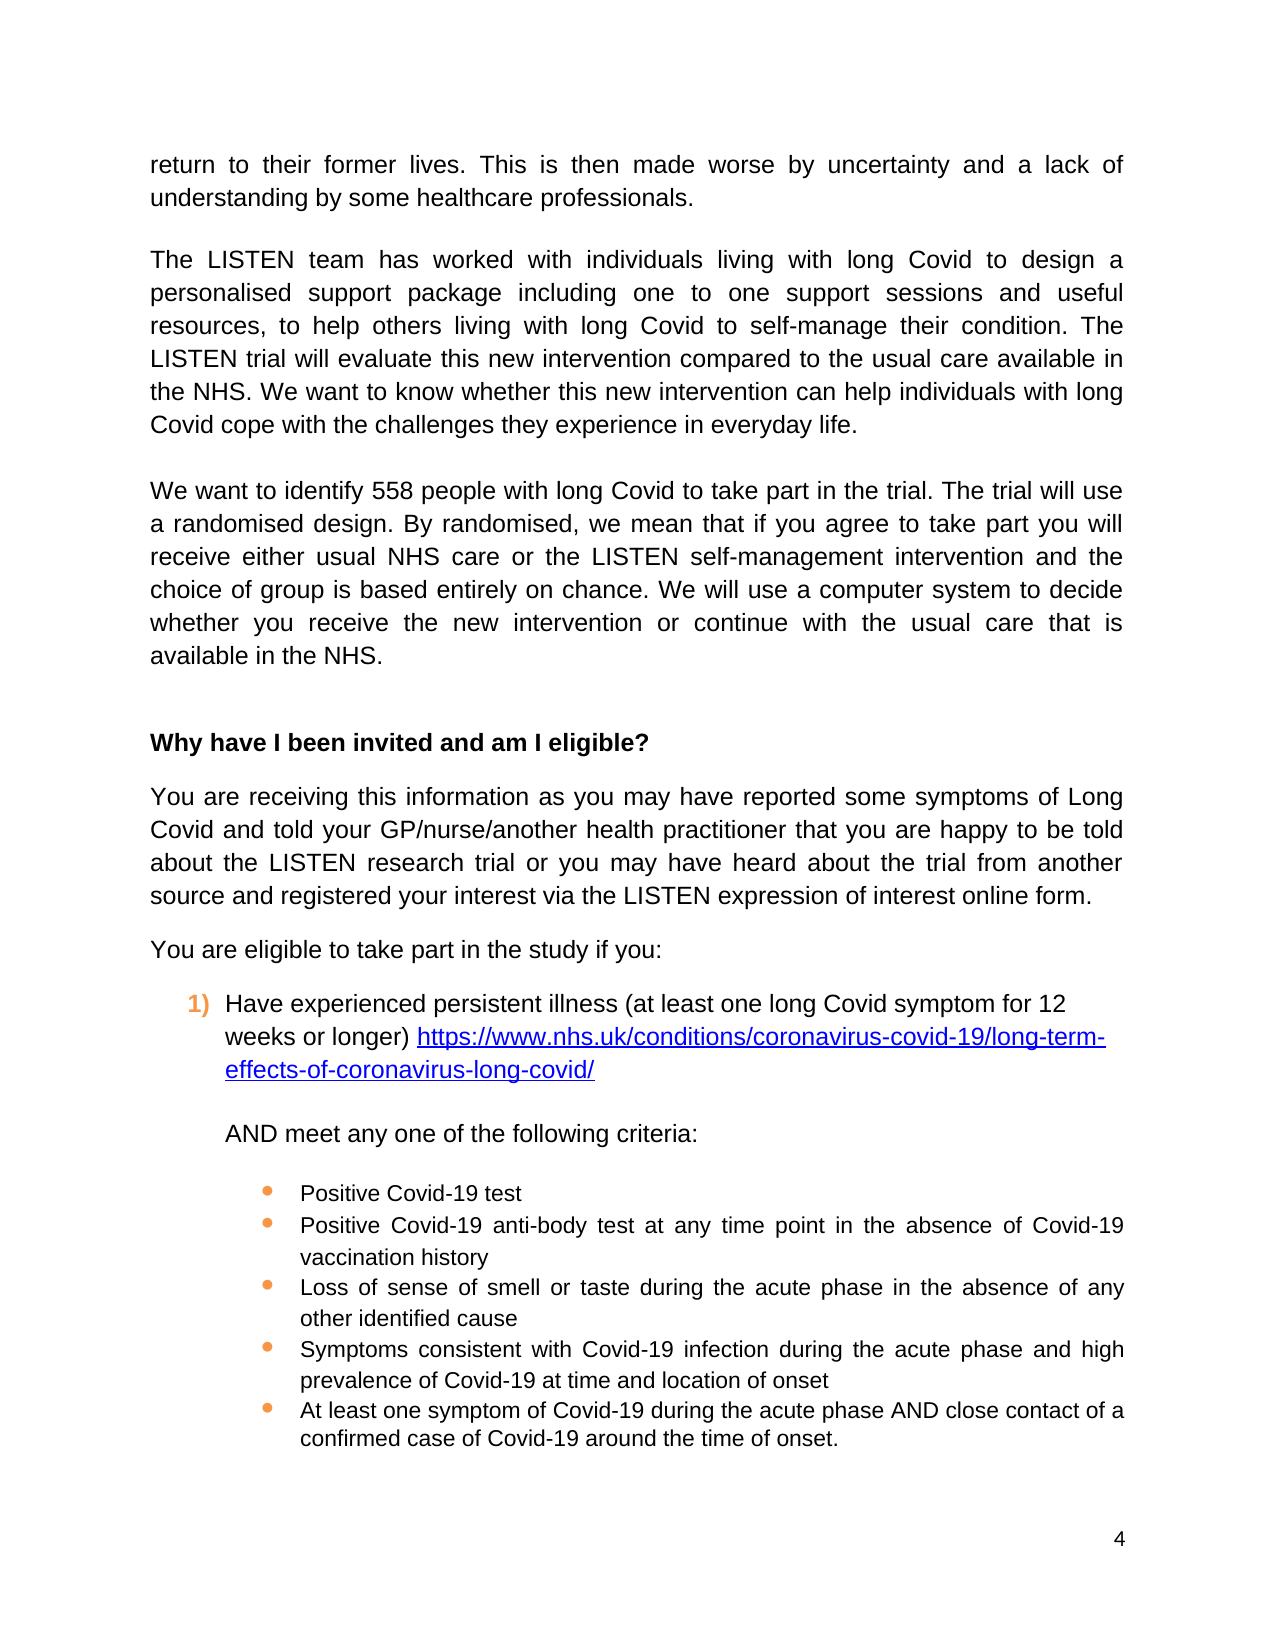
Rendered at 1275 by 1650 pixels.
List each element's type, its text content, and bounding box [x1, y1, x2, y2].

list Have experienced persistent illness (at least one long Covid symptom for 12 weeks or longer) https://www.nhs.uk/conditions/coronavirus-covid-19/long-term-effects-of-coronavirus-long-covid/ [187, 988, 1125, 1083]
text You are eligible to take part in the study if you: [150, 935, 1125, 963]
list Symptoms consistent with Covid-19 infection during the acute phase and high prevalence of Covid-19 at time and location of onset [262, 1336, 1125, 1394]
list Loss of sense of smell or taste during the acute phase in the absence of any other identified cause [262, 1274, 1125, 1332]
text The LISTEN team has worked with individuals living with long Covid to design a personalised support package including one to one support sessions and useful resources, to help others living with long Covid to self-manage their condition. The LISTEN trial will evaluate this new intervention compared to the usual care available in the NHS. We want to know whether this new intervention can help individuals with long Covid cope with the challenges they experience in everyday life. [150, 245, 1125, 439]
list AND meet any one of the following criteria: [225, 1119, 1125, 1147]
text Why have I been invited and am I eligible? [150, 728, 1125, 757]
text We want to identify 558 people with long Covid to take part in the trial. The trial will use a randomised design. By randomised, we mean that if you agree to take part you will receive either usual NHS care or the LISTEN self-management intervention and the choice of group is based entirely on chance. We will use a computer system to decide whether you receive the new intervention or continue with the usual care that is available in the NHS. [150, 476, 1125, 670]
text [150, 150, 1125, 212]
text You are receiving this information as you may have reported some symptoms of Long Covid and told your GP/nurse/another health practitioner that you are happy to be told about the LISTEN research trial or you may have heard about the trial from another source and registered your interest via the LISTEN expression of interest online form. [150, 782, 1125, 909]
list Positive Covid-19 anti-body test at any time point in the absence of Covid-19 vaccination history [262, 1212, 1125, 1270]
list At least one symptom of Covid-19 during the acute phase AND close contact of a confirmed case of Covid-19 around the time of onset. [262, 1397, 1125, 1452]
list Positive Covid-19 test [262, 1180, 1125, 1208]
